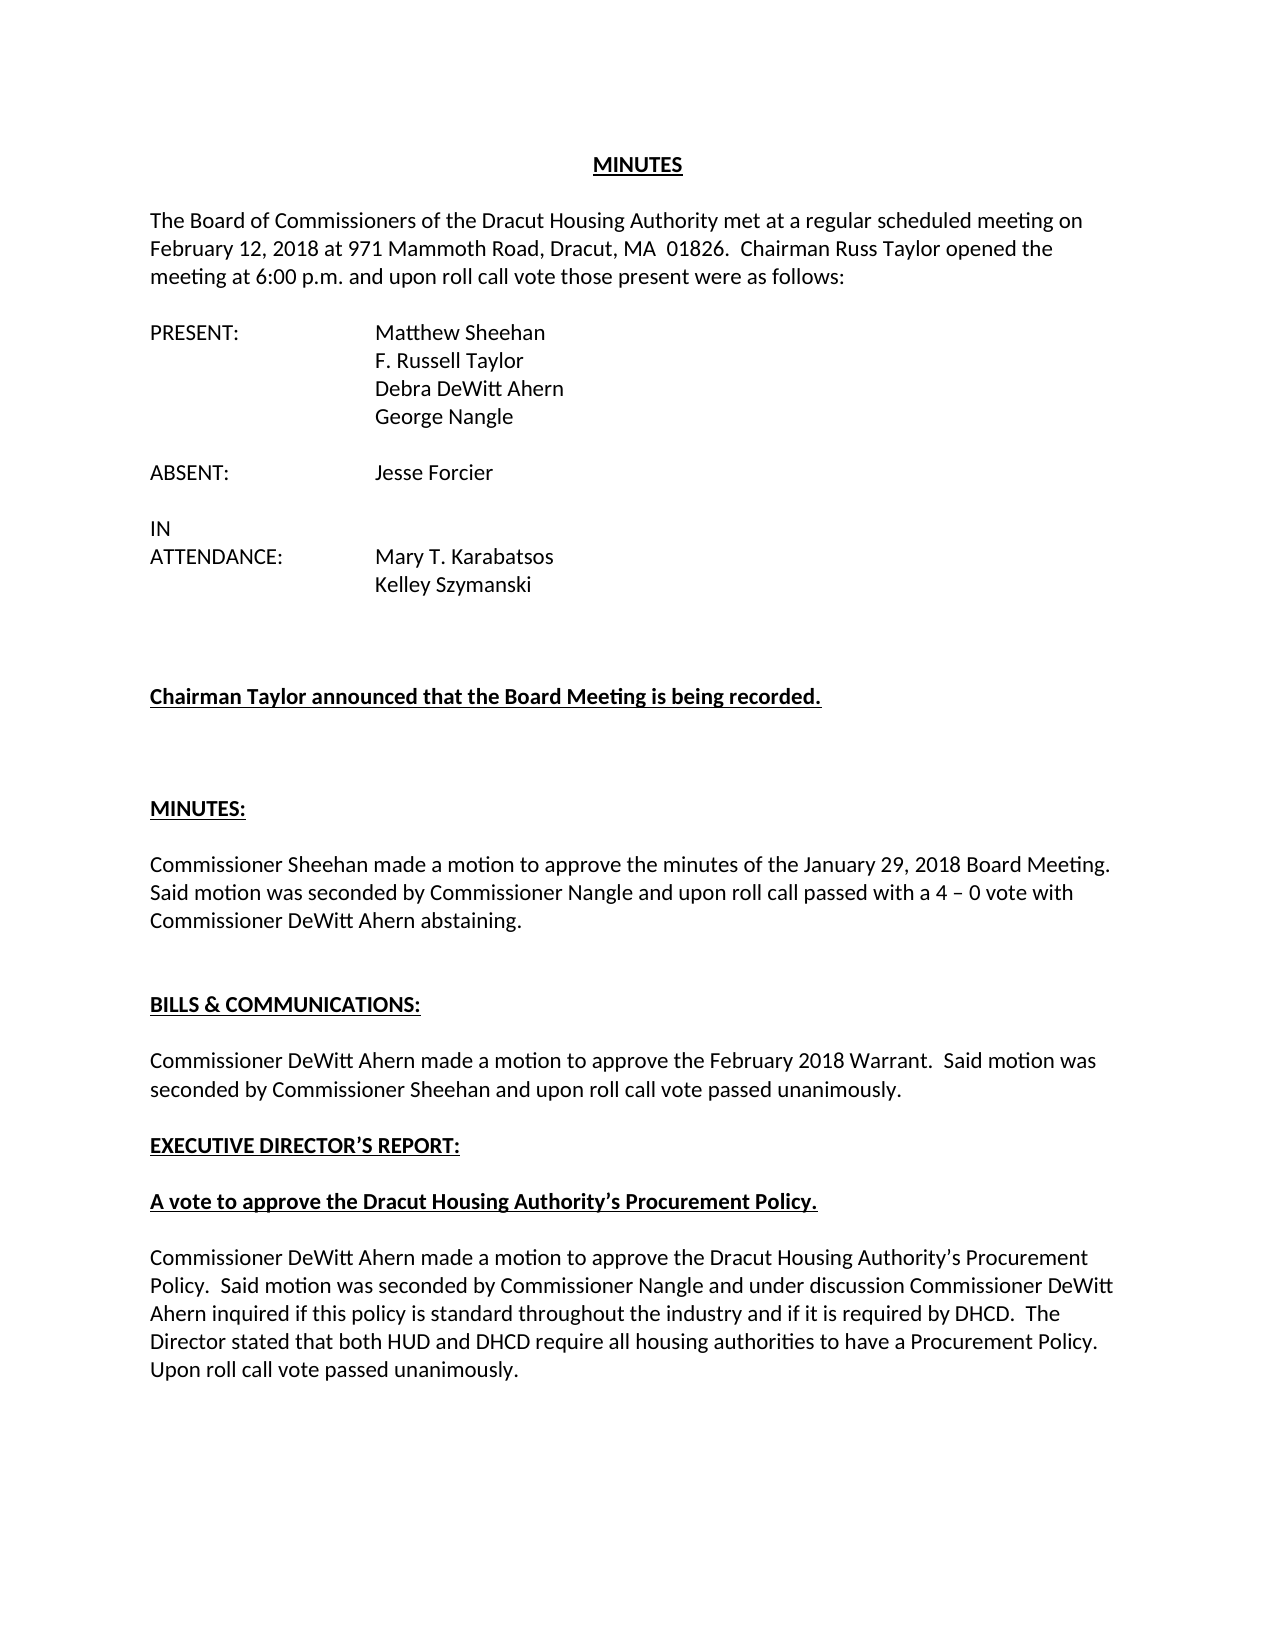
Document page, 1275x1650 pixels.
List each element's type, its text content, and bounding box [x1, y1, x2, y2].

text Chairman Taylor announced that the Board Meeting is being recorded. [150, 682, 1125, 710]
text PRESENT: Matthew Sheehan [150, 318, 1125, 346]
text F. Russell Taylor [150, 346, 1125, 374]
text MINUTES [150, 150, 1125, 178]
text Kelley Szymanski [150, 570, 1125, 598]
text Commissioner DeWitt Ahern made a motion to approve the February 2018 Warrant. Said motion was seconded by Commissioner Sheehan and upon roll call vote passed unanimously. [150, 1047, 1125, 1103]
text Debra DeWitt Ahern [150, 374, 1125, 402]
text The Board of Commissioners of the Dracut Housing Authority met at a regular scheduled meeting on February 12, 2018 at 971 Mammoth Road, Dracut, MA 01826. Chairman Russ Taylor opened the meeting at 6:00 p.m. and upon roll call vote those present were as follows: [150, 206, 1125, 290]
text MINUTES: [150, 794, 1125, 822]
text BILLS & COMMUNICATIONS: [150, 991, 1125, 1019]
text Commissioner DeWitt Ahern made a motion to approve the Dracut Housing Authority’s Procurement Policy. Said motion was seconded by Commissioner Nangle and under discussion Commissioner DeWitt Ahern inquired if this policy is standard throughout the industry and if it is required by DHCD. The Director stated that both HUD and DHCD require all housing authorities to have a Procurement Policy. Upon roll call vote passed unanimously. [150, 1243, 1125, 1383]
text Commissioner Sheehan made a motion to approve the minutes of the January 29, 2018 Board Meeting. Said motion was seconded by Commissioner Nangle and upon roll call passed with a 4 – 0 vote with Commissioner DeWitt Ahern abstaining. [150, 851, 1125, 934]
text IN [150, 514, 1125, 542]
text A vote to approve the Dracut Housing Authority’s Procurement Policy. [150, 1187, 1125, 1215]
text EXECUTIVE DIRECTOR’S REPORT: [150, 1131, 1125, 1159]
text George Nangle [150, 402, 1125, 430]
text ATTENDANCE: Mary T. Karabatsos [150, 542, 1125, 570]
text ABSENT: Jesse Forcier [150, 458, 1125, 486]
